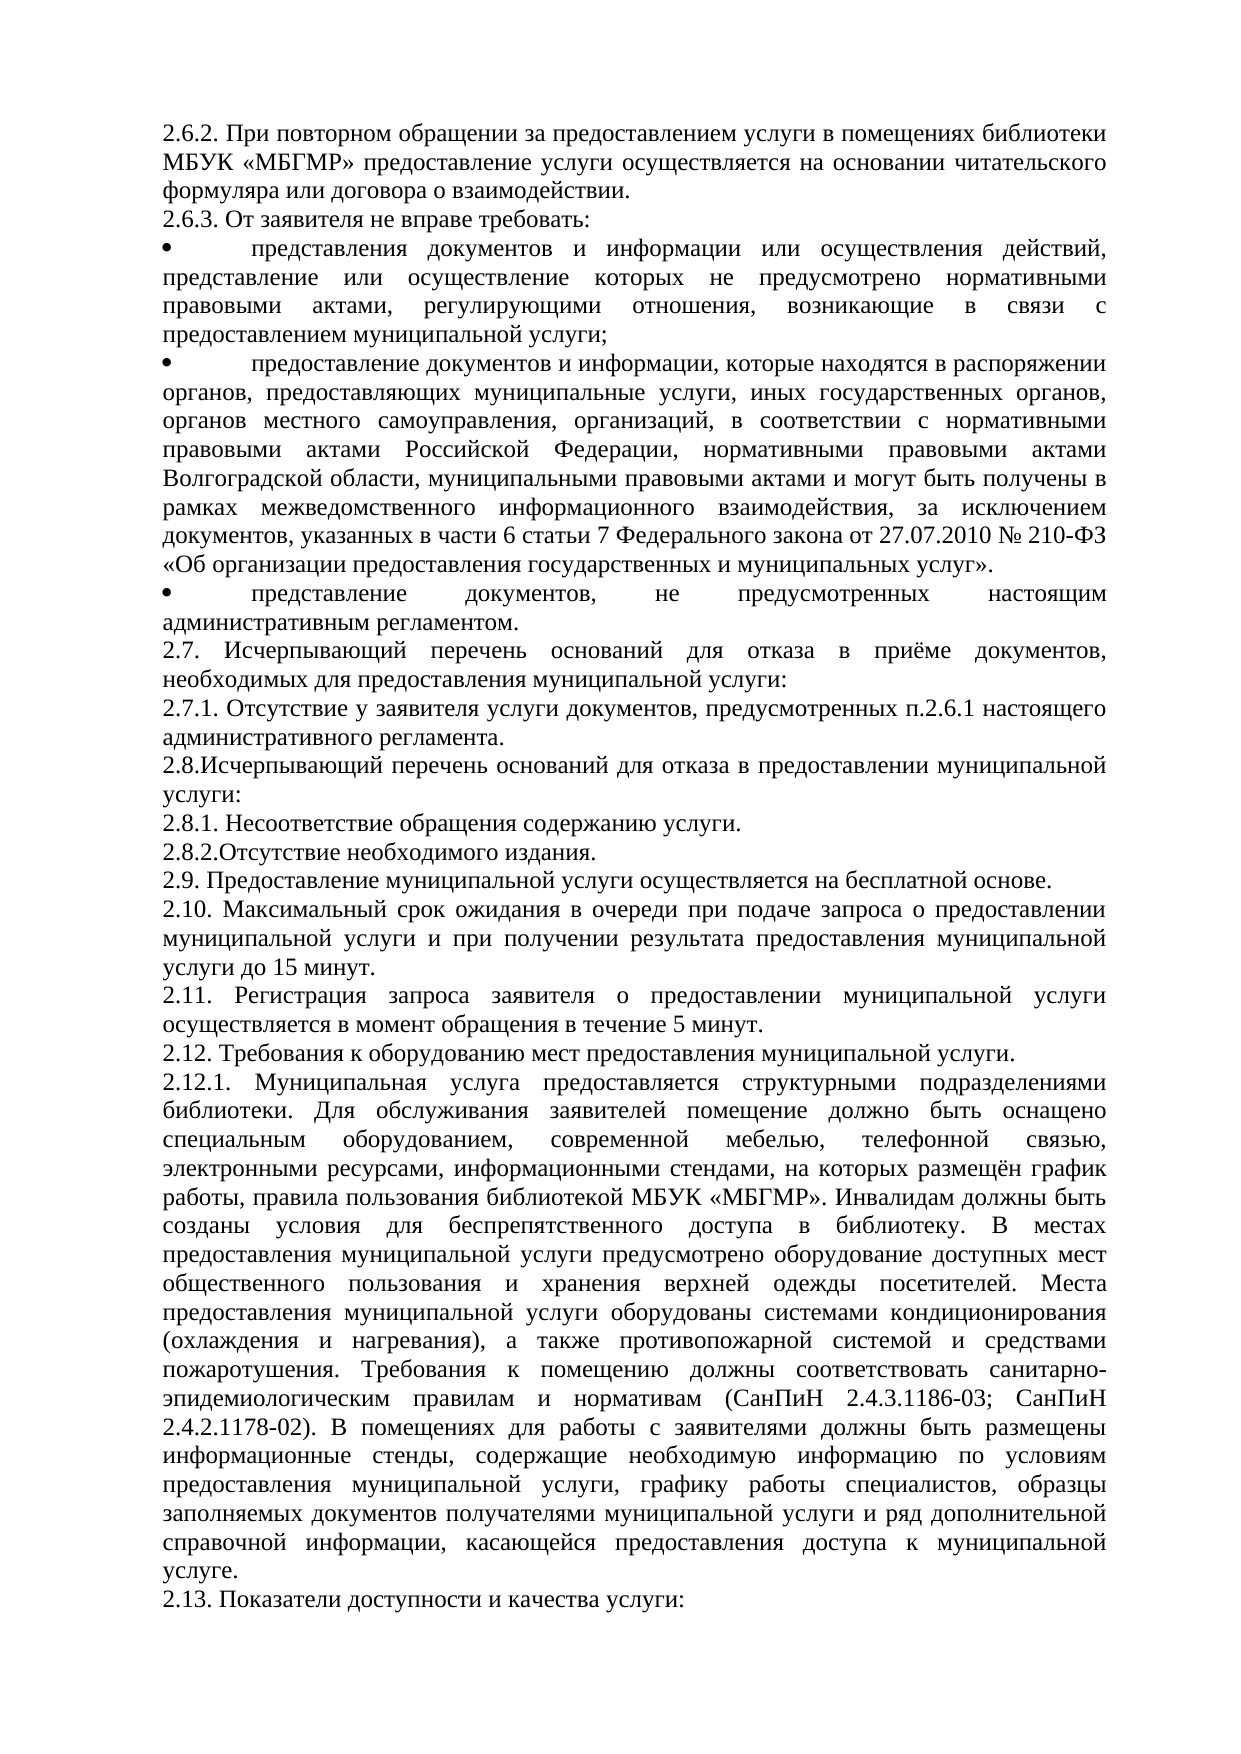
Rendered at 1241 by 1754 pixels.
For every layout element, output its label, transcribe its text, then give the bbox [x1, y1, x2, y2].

text 2.9. Предоставление муниципальной услуги осуществляется на бесплатной основе. [162, 866, 1107, 894]
text 2.12.1. Муниципальная услуга предоставляется структурными подразделениями библиотеки. Для обслуживания заявителей помещение должно быть оснащено специальным оборудованием, современной мебелью, телефонной связью, электронными ресурсами, информационными стендами, на которых размещён график работы, правила пользования библиотекой МБУК «МБГМР». Инвалидам должны быть созданы условия для беспрепятственного доступа в библиотеку. В местах предоставления муниципальной услуги предусмотрено оборудование доступных мест общественного пользования и хранения верхней одежды посетителей. Места предоставления муниципальной услуги оборудованы системами кондиционирования (охлаждения и нагревания), а также противопожарной системой и средствами пожаротушения. Требования к помещению должны соответствовать санитарно-эпидемиологическим правилам и нормативам (СанПиН 2.4.3.1186-03; СанПиН 2.4.2.1178-02). В помещениях для работы с заявителями должны быть размещены информационные стенды, содержащие необходимую информацию по условиям предоставления муниципальной услуги, графику работы специалистов, образцы заполняемых документов получателями муниципальной услуги и ряд дополнительной справочной информации, касающейся предоставления доступа к муниципальной услуге. [162, 1067, 1107, 1584]
text 2.8.Исчерпывающий перечень оснований для отказа в предоставлении муниципальной услуги: [162, 751, 1107, 808]
text 2.11. Регистрация запроса заявителя о предоставлении муниципальной услуги осуществляется в момент обращения в течение 5 минут. [162, 981, 1107, 1038]
text 2.6.2. При повторном обращении за предоставлением услуги в помещениях библиотеки МБУК «МБГМР» предоставление услуги осуществляется на основании читательского формуляра или договора о взаимодействии. [162, 118, 1107, 204]
list представление документов, не предусмотренных настоящим административным регламентом. [162, 578, 1107, 636]
list представления документов и информации или осуществления действий, представление или осуществление которых не предусмотрено нормативными правовыми актами, регулирующими отношения, возникающие в связи с предоставлением муниципальной услуги; [162, 233, 1107, 348]
text 2.10. Максимальный срок ожидания в очереди при подаче запроса о предоставлении муниципальной услуги и при получении результата предоставления муниципальной услуги до 15 минут. [162, 894, 1107, 981]
text 2.7.1. Отсутствие у заявителя услуги документов, предусмотренных п.2.6.1 настоящего административного регламента. [162, 693, 1107, 751]
text 2.12. Требования к оборудованию мест предоставления муниципальной услуги. [162, 1038, 1107, 1067]
text 2.13. Показатели доступности и качества услуги: [162, 1584, 1107, 1613]
text 2.8.2.Отсутствие необходимого издания. [162, 837, 1107, 866]
text 2.6.3. От заявителя не вправе требовать: [162, 204, 1107, 233]
list предоставление документов и информации, которые находятся в распоряжении органов, предоставляющих муниципальные услуги, иных государственных органов, органов местного самоуправления, организаций, в соответствии с нормативными правовыми актами Российской Федерации, нормативными правовыми актами Волгоградской области, муниципальными правовыми актами и могут быть получены в рамках межведомственного информационного взаимодействия, за исключением документов, указанных в части 6 статьи 7 Федерального закона от 27.07.2010 № 210-ФЗ «Об организации предоставления государственных и муниципальных услуг». [162, 348, 1107, 578]
text 2.8.1. Несоответствие обращения содержанию услуги. [162, 808, 1107, 837]
text 2.7. Исчерпывающий перечень оснований для отказа в приёме документов, необходимых для предоставления муниципальной услуги: [162, 636, 1107, 693]
